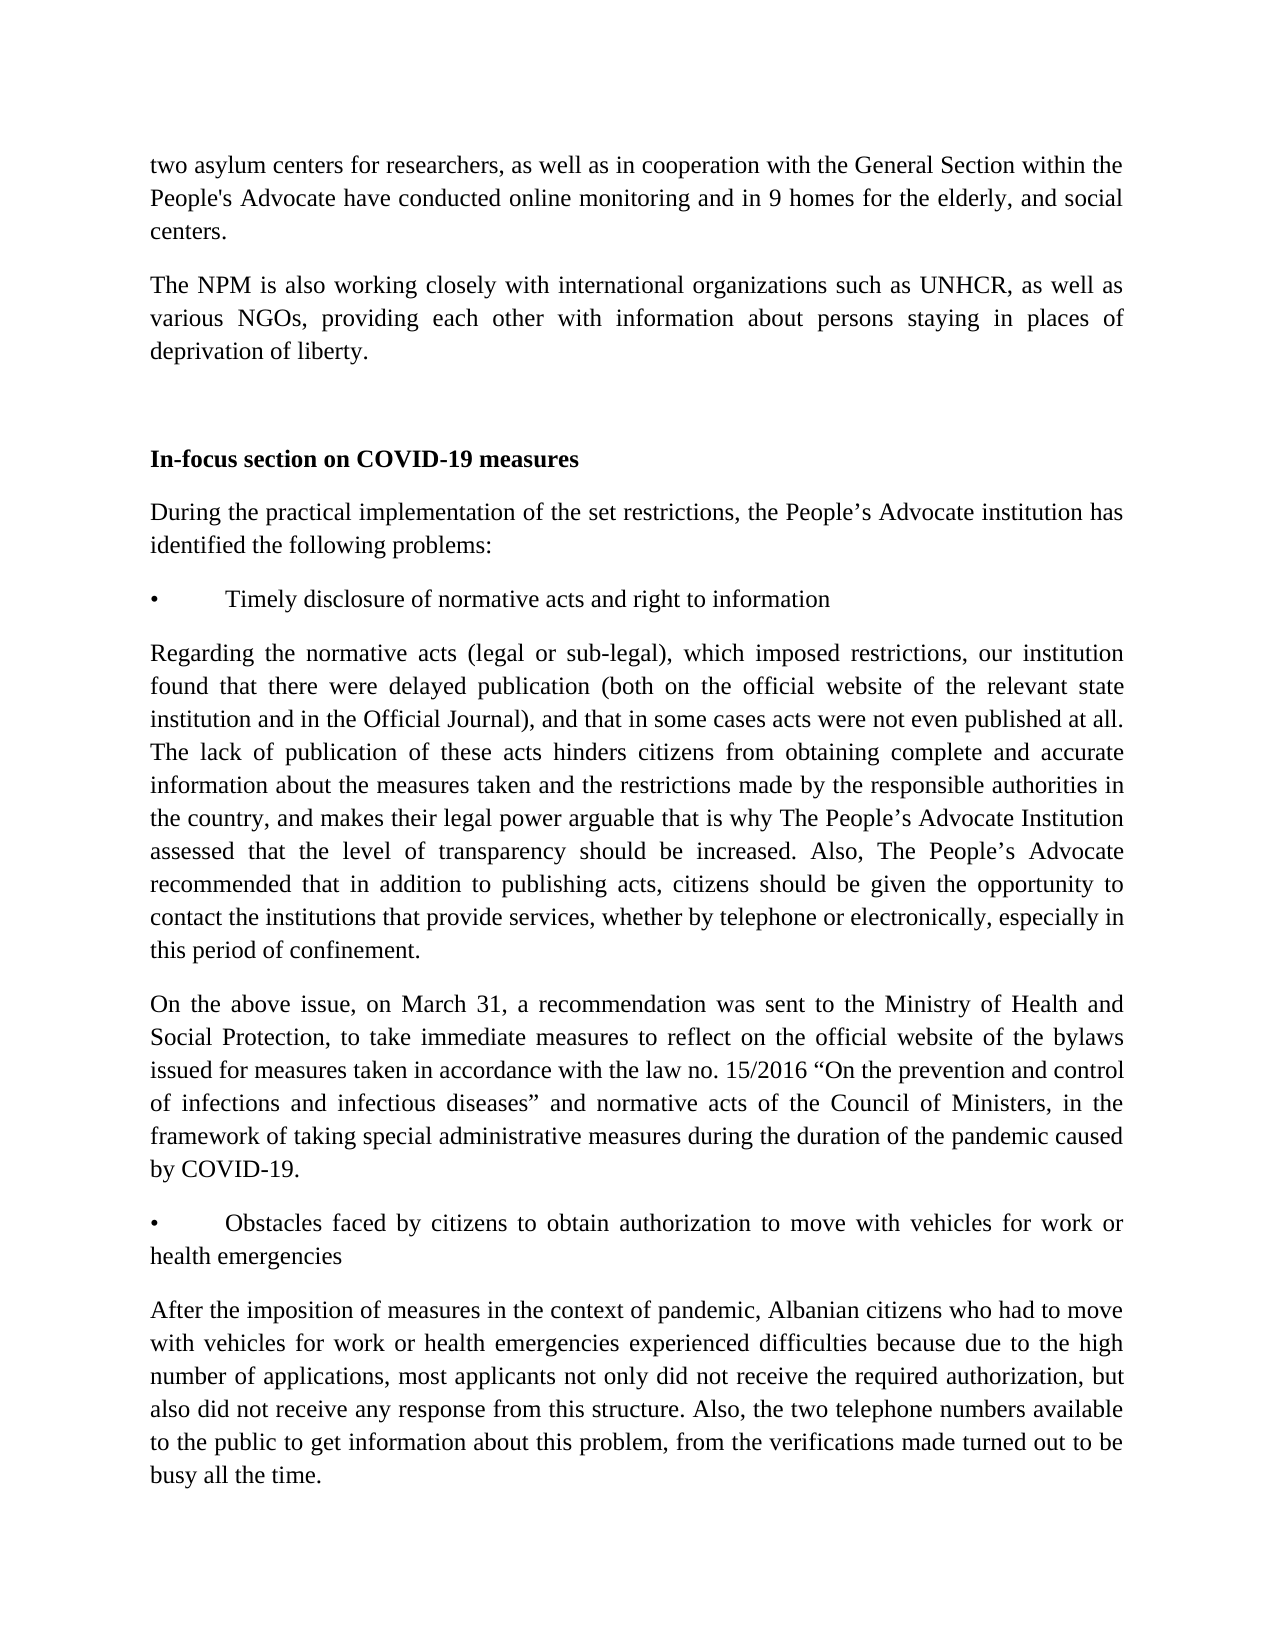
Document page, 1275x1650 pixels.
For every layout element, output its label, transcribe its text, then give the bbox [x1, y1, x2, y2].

text During the practical implementation of the set restrictions, the People’s Advocate institution has identified the following problems: [150, 497, 1125, 559]
text Regarding the normative acts (legal or sub-legal), which imposed restrictions, our institution found that there were delayed publication (both on the official website of the relevant state institution and in the Official Journal), and that in some cases acts were not even published at all. The lack of publication of these acts hinders citizens from obtaining complete and accurate information about the measures taken and the restrictions made by the responsible authorities in the country, and makes their legal power arguable that is why The People’s Advocate Institution assessed that the level of transparency should be increased. Also, The People’s Advocate recommended that in addition to publishing acts, citizens should be given the opportunity to contact the institutions that provide services, whether by telephone or electronically, especially in this period of confinement. [150, 638, 1125, 964]
text On the above issue, on March 31, a recommendation was sent to the Ministry of Health and Social Protection, to take immediate measures to reflect on the official website of the bylaws issued for measures taken in accordance with the law no. 15/2016 “On the prevention and control of infections and infectious diseases” and normative acts of the Council of Ministers, in the framework of taking special administrative measures during the duration of the pandemic caused by COVID-19. [150, 989, 1125, 1183]
text The NPM is also working closely with international organizations such as UNHCR, as well as various NGOs, providing each other with information about persons staying in places of deprivation of liberty. [150, 270, 1125, 365]
text After the imposition of measures in the context of pandemic, Albanian citizens who had to move with vehicles for work or health emergencies experienced difficulties because due to the high number of applications, most applicants not only did not receive the required authorization, but also did not receive any response from this structure. Also, the two telephone numbers available to the public to get information about this problem, from the verifications made turned out to be busy all the time. [150, 1295, 1125, 1489]
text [150, 150, 1125, 245]
text • Obstacles faced by citizens to obtain authorization to move with vehicles for work or health emergencies [150, 1208, 1125, 1270]
text • Timely disclosure of normative acts and right to information [150, 584, 1125, 613]
text In-focus section on COVID-19 measures [150, 444, 1125, 472]
